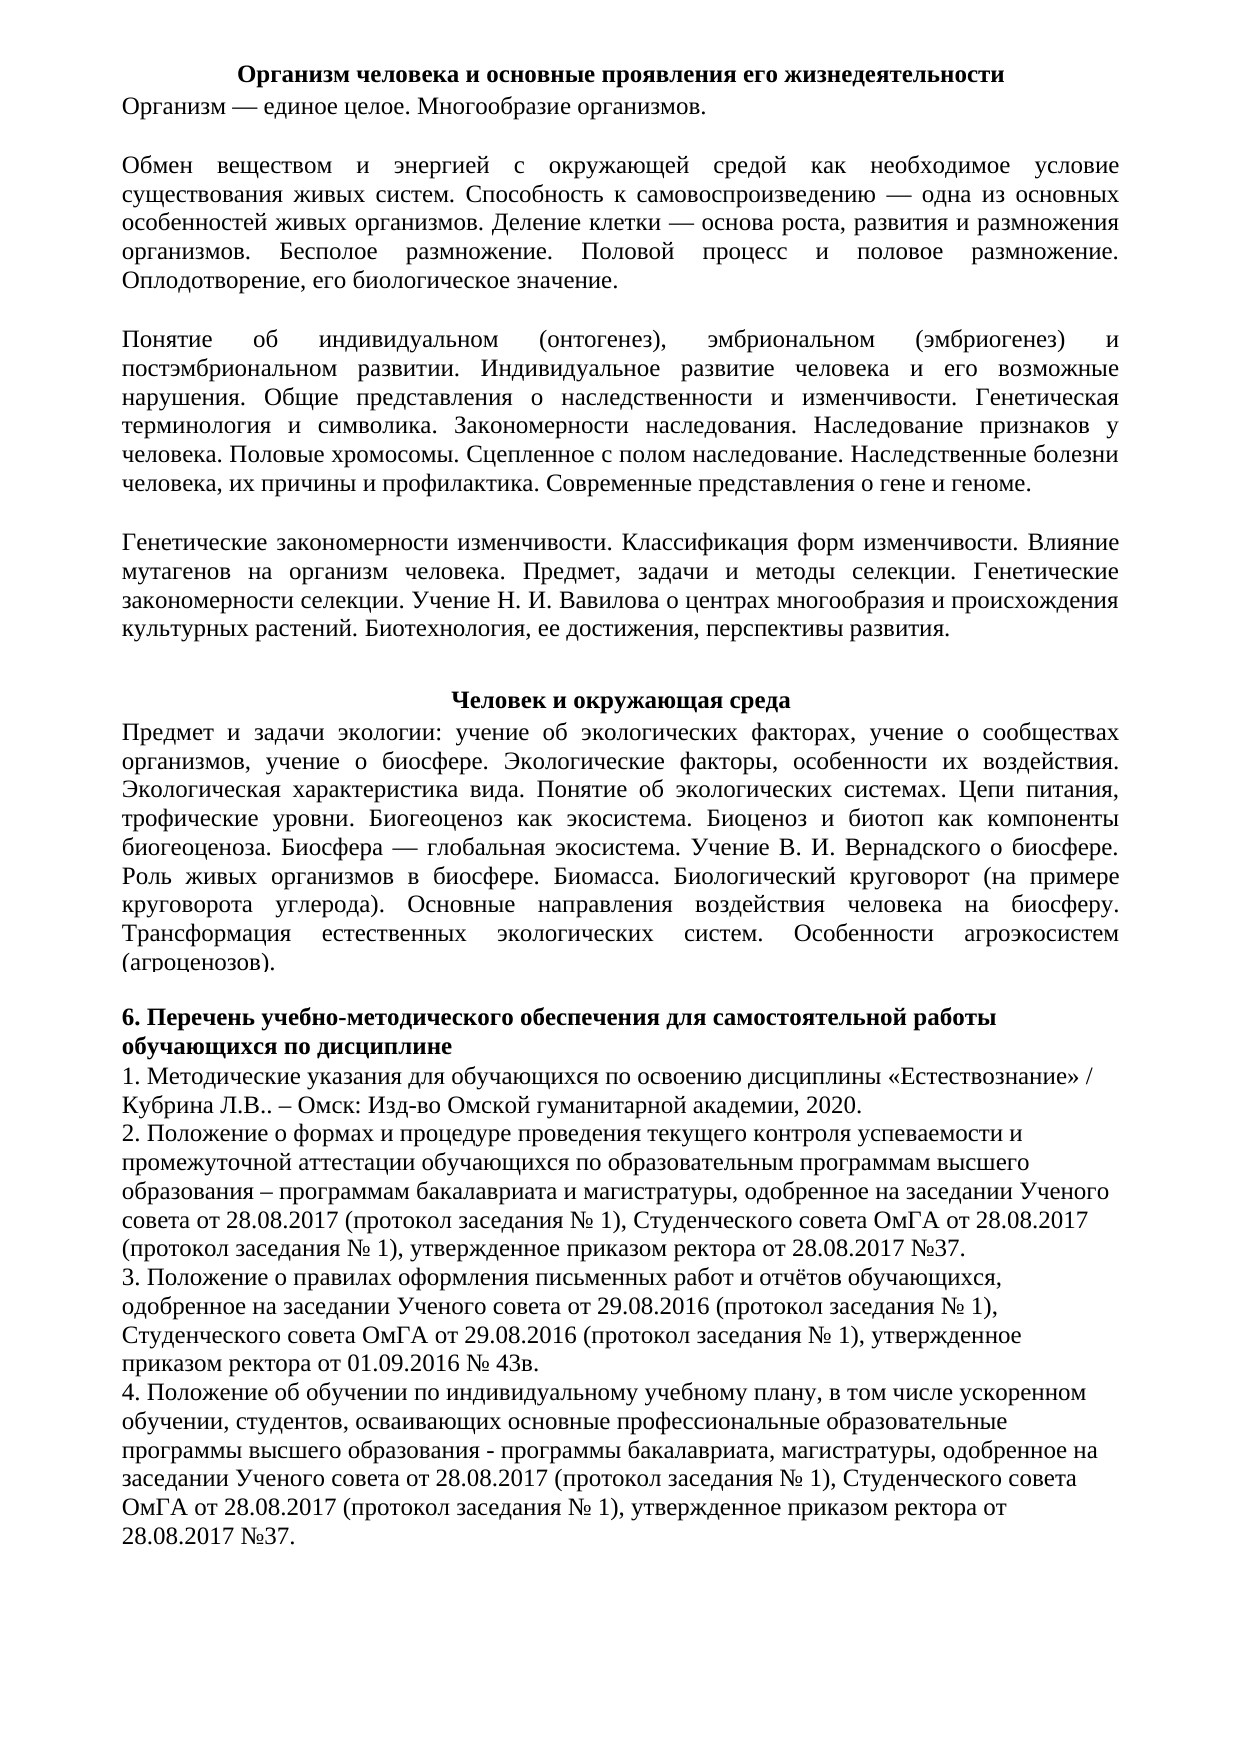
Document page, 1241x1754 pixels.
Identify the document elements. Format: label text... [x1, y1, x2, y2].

table_cell 6. Перечень учебно-методического обеспечения для самостоятельной работы обучающихся по дисциплине [118, 972, 1124, 1061]
table_cell Предмет и задачи экологии: учение об экологических факторах, учение о сообществах организмов, учение о биосфере. Экологические факторы, особенности их воздействия. Экологическая характеристика вида. Понятие об экологических системах. Цепи питания, трофические уровни. Биогеоценоз как экосистема. Биоценоз и биотоп как компоненты биогеоценоза. Биосфера — глобальная экосистема. Учение В. И. Вернадского о биосфере. Роль живых организмов в биосфере. Биомасса. Биологический круговорот (на примере круговорота углерода). Основные направления воздействия человека на биосферу. Трансформация естественных экологических систем. Особенности агроэкосистем (агроценозов). [118, 717, 1124, 972]
table_cell Организм — единое целое. Многообразие организмов. Обмен веществом и энергией с окружающей средой как необходимое условие существования живых систем. Способность к самовоспроизведению — одна из основных особенностей живых организмов. Деление клетки — основа роста, развития и размножения организмов. Бесполое размножение. Половой процесс и половое размножение. Оплодотворение, его биологическое значение. Понятие об индивидуальном (онтогенез), эмбриональном (эмбриогенез) и постэмбриональном развитии. Индивидуальное развитие человека и его возможные нарушения. Общие представления о наследственности и изменчивости. Генетическая терминология и символика. Закономерности наследования. Наследование признаков у человека. Половые хромосомы. Сцепленное с полом наследование. Наследственные болезни человека, их причины и профилактика. Современные представления о гене и геноме. Генетические закономерности изменчивости. Классификация форм изменчивости. Влияние мутагенов на организм человека. Предмет, задачи и методы селекции. Генетические закономерности селекции. Учение Н. И. Вавилова о центрах многообразия и происхождения культурных растений. Биотехнология, ее достижения, перспективы развития. [118, 91, 1124, 684]
table_cell Человек и окружающая среда [118, 685, 1124, 717]
table_header Организм человека и основные проявления его жизнедеятельности [118, 59, 1124, 91]
table_cell 1. Методические указания для обучающихся по освоению дисциплины «Естествознание» / Кубрина Л.В.. – Омск: Изд-во Омской гуманитарной академии, 2020. 2. Положение о формах и процедуре проведения текущего контроля успеваемости и промежуточной аттестации обучающихся по образовательным программам высшего образования – программам бакалавриата и магистратуры, одобренное на заседании Ученого совета от 28.08.2017 (протокол заседания № 1), Студенческого совета ОмГА от 28.08.2017 (протокол заседания № 1), утвержденное приказом ректора от 28.08.2017 №37. 3. Положение о правилах оформления письменных работ и отчётов обучающихся, одобренное на заседании Ученого совета от 29.08.2016 (протокол заседания № 1), Студенческого совета ОмГА от 29.08.2016 (протокол заседания № 1), утвержденное приказом ректора от 01.09.2016 № 43в. 4. Положение об обучении по индивидуальному учебному плану, в том числе ускоренном обучении, студентов, осваивающих основные профессиональные образовательные программы высшего образования - программы бакалавриата, магистратуры, одобренное на заседании Ученого совета от 28.08.2017 (протокол заседания № 1), Студенческого совета ОмГА от 28.08.2017 (протокол заседания № 1), утвержденное приказом ректора от 28.08.2017 №37. [118, 1061, 1124, 1573]
